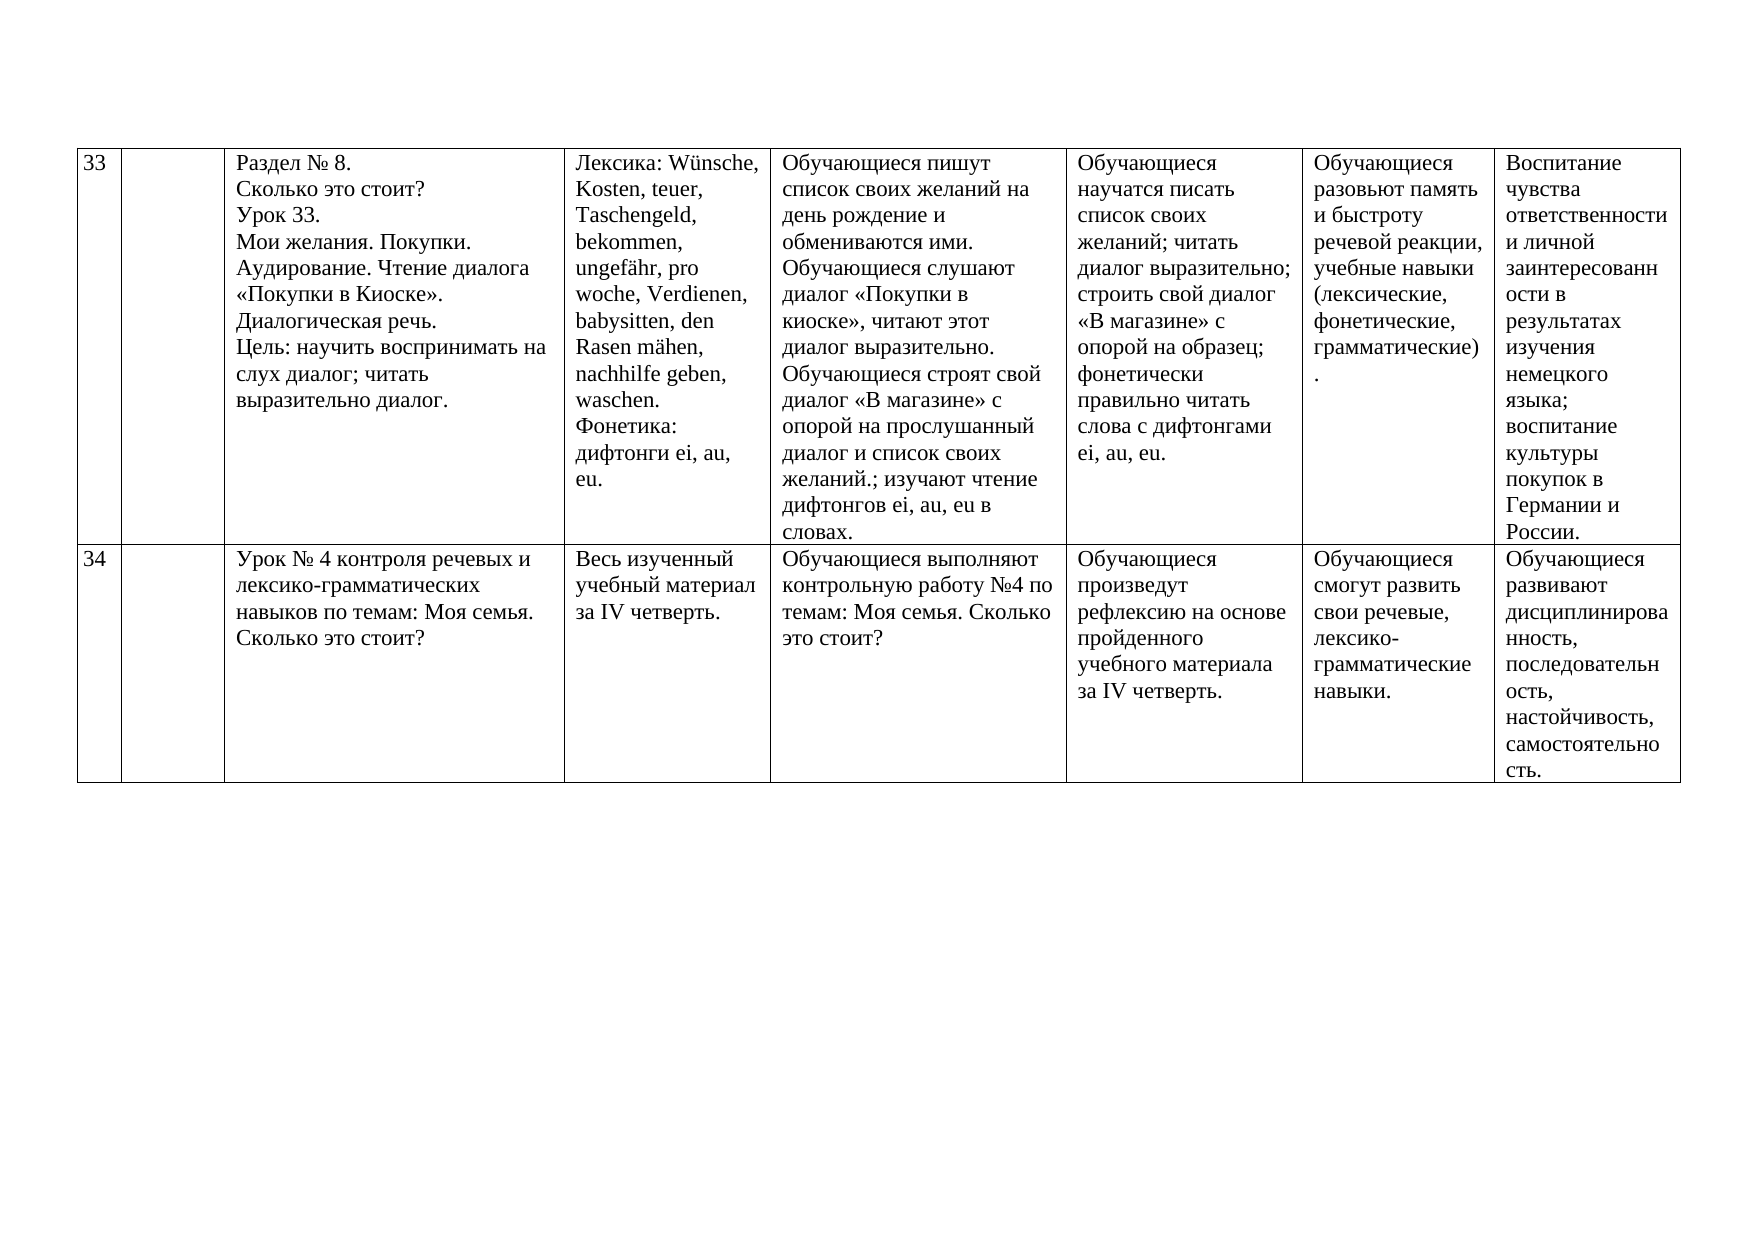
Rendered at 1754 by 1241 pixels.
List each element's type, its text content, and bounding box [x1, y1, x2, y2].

table_cell Лексика: Wünsche, Kosten, teuer, Taschengeld, bekommen, ungefähr, pro woche, Verdienen, babysitten, den Rasen mähen, nachhilfe geben, waschen. Фонетика: дифтонги ei, au, eu. [565, 149, 770, 544]
table_cell 33 [78, 149, 121, 544]
table_cell Раздел № 8. Сколько это стоит? Урок 33. Мои желания. Покупки. Аудирование. Чтение диалога «Покупки в Киоске». Диалогическая речь. Цель: научить воспринимать на слух диалог; читать выразительно диалог. [225, 149, 564, 544]
table_cell [122, 149, 224, 544]
table_cell Обучающиеся выполняют контрольную работу №4 по темам: Моя семья. Сколько это стоит? [771, 545, 1066, 782]
table_cell 34 [78, 545, 121, 782]
table_cell Обучающиеся смогут развить свои речевые, лексико-грамматические навыки. [1303, 545, 1494, 782]
table_cell Урок № 4 контроля речевых и лексико-грамматических навыков по темам: Моя семья. Сколько это стоит? [225, 545, 564, 782]
table_cell Обучающиеся развивают дисциплинированность, последовательность, настойчивость, самостоятельность. [1495, 545, 1680, 782]
table_cell Обучающиеся разовьют память и быстроту речевой реакции, учебные навыки (лексические, фонетические, грамматические). [1303, 149, 1494, 544]
table_cell Воспитание чувства ответственности и личной заинтересованности в результатах изучения немецкого языка; воспитание культуры покупок в Германии и России. [1495, 149, 1680, 544]
table_cell Весь изученный учебный материал за ІV четверть. [565, 545, 770, 782]
table_cell [122, 545, 224, 782]
table_cell Обучающиеся произведут рефлексию на основе пройденного учебного материала за ІV четверть. [1067, 545, 1302, 782]
table_cell Обучающиеся пишут список своих желаний на день рождение и обмениваются ими. Обучающиеся слушают диалог «Покупки в киоске», читают этот диалог выразительно. Обучающиеся строят свой диалог «В магазине» с опорой на прослушанный диалог и список своих желаний.; изучают чтение дифтонгов ei, au, eu в словах. [771, 149, 1066, 544]
table_cell Обучающиеся научатся писать список своих желаний; читать диалог выразительно; строить свой диалог «В магазине» с опорой на образец; фонетически правильно читать слова с дифтонгами ei, au, eu. [1067, 149, 1302, 544]
